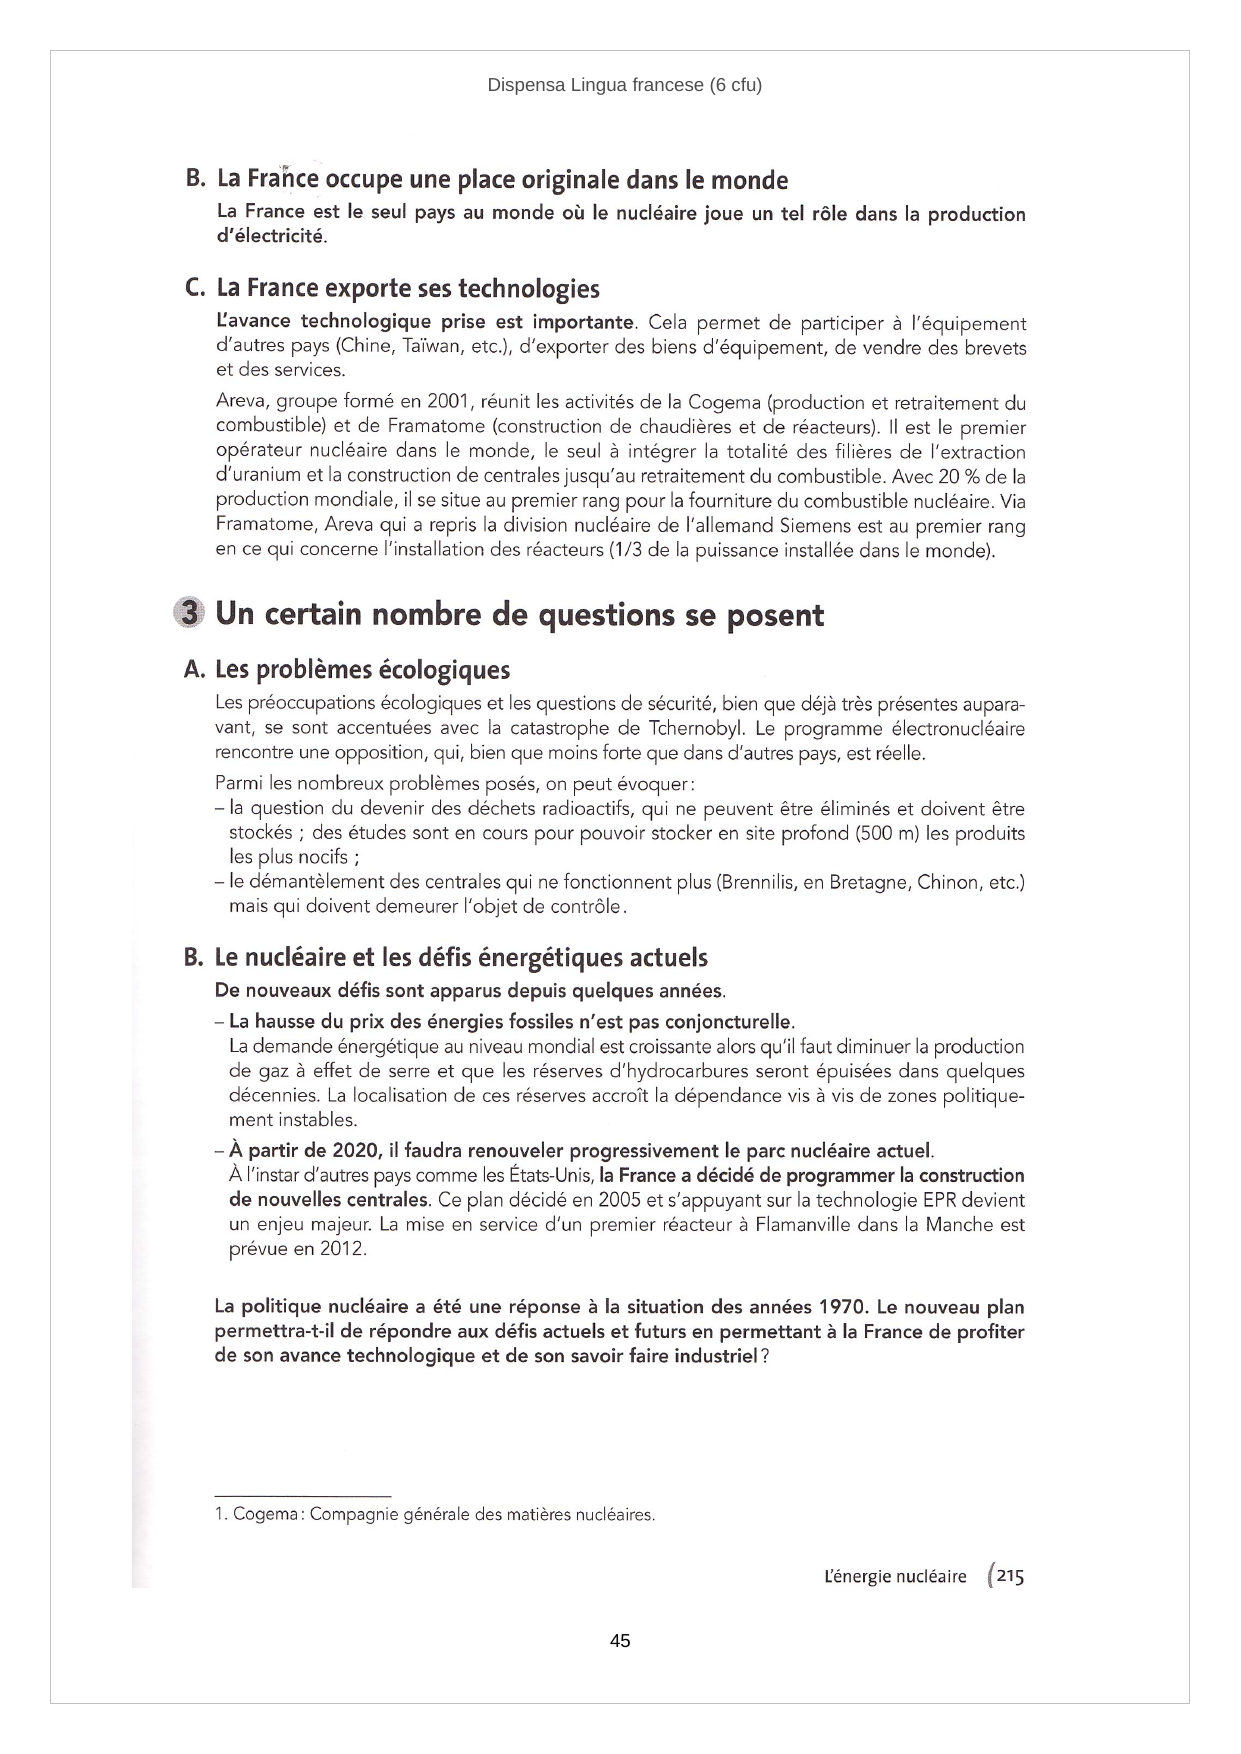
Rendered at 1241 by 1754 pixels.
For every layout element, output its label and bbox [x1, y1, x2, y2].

picture [132, 124, 1109, 1588]
